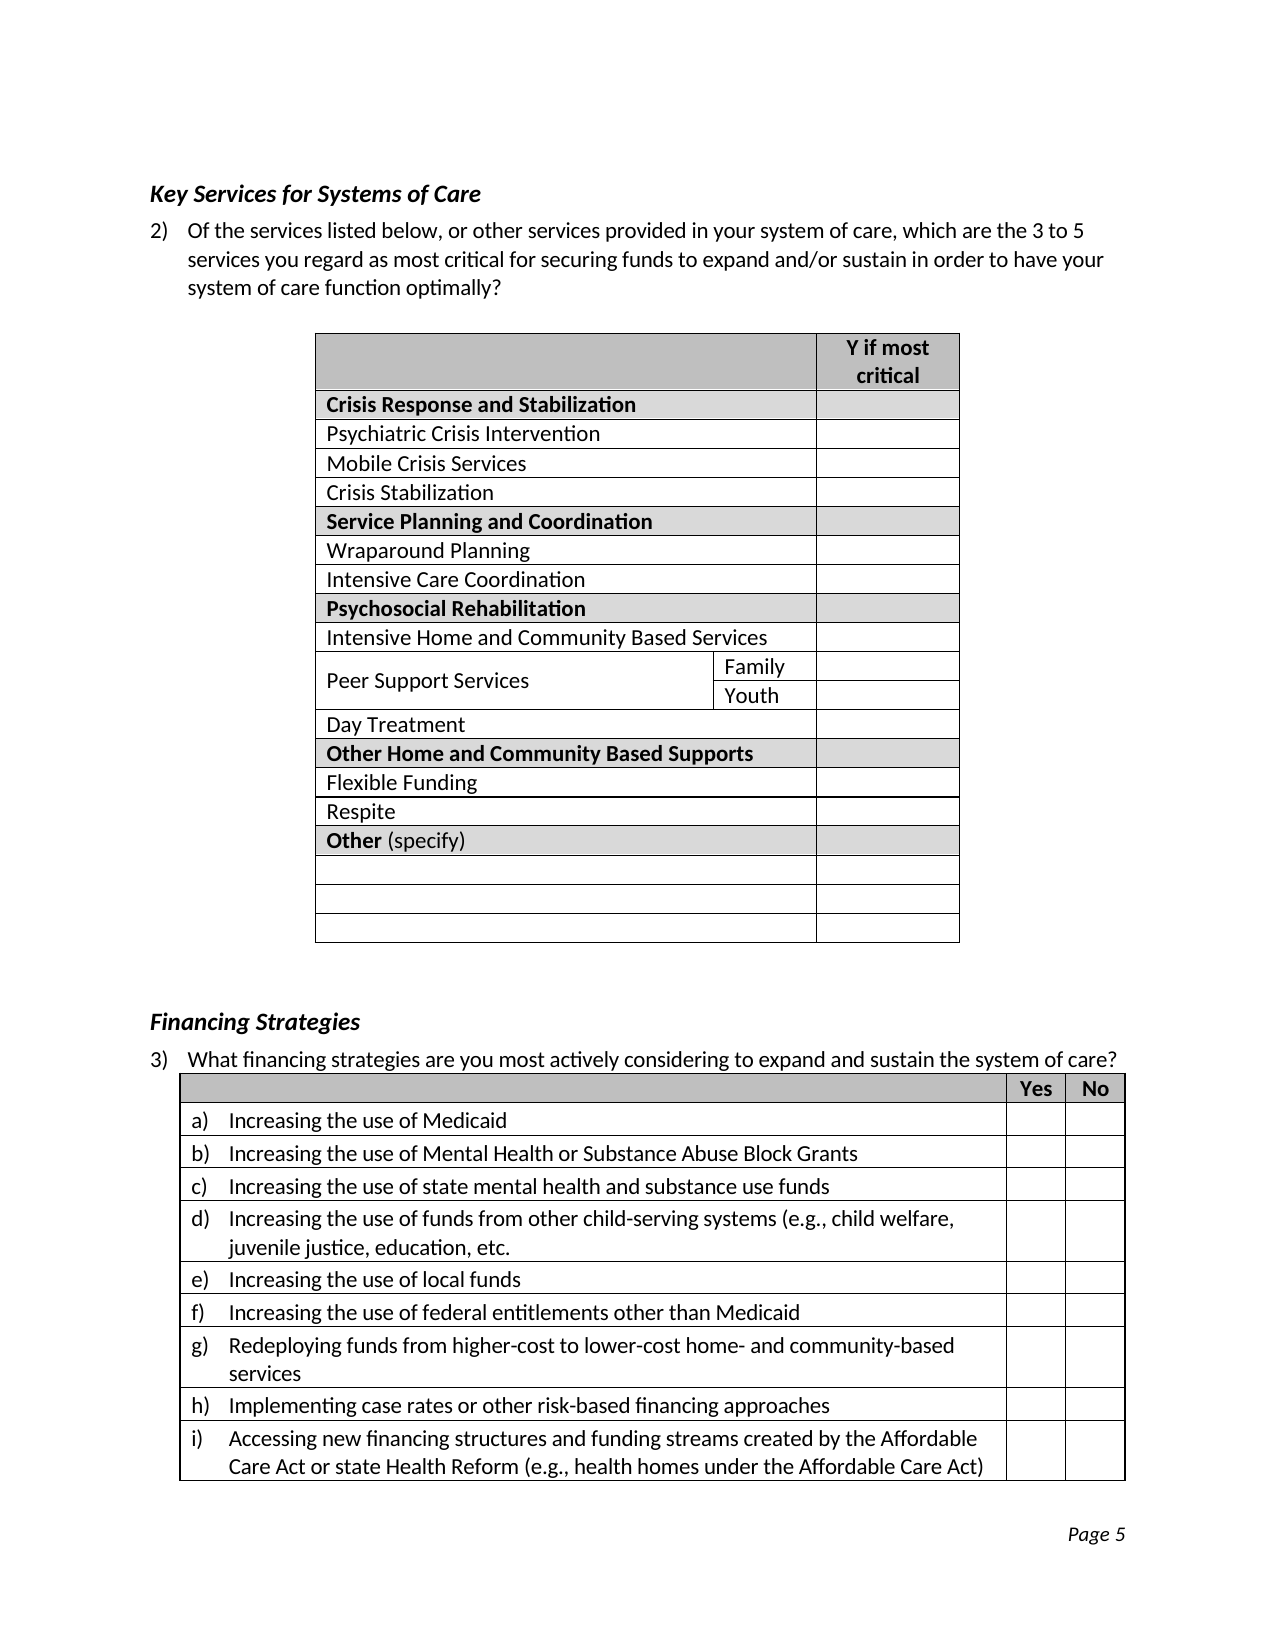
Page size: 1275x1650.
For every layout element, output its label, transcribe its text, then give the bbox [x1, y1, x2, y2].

table_cell [817, 739, 959, 767]
table_cell Flexible Funding [316, 768, 816, 796]
table_cell [1066, 1262, 1124, 1293]
table_cell Family [714, 652, 816, 680]
table_cell [1007, 1327, 1065, 1387]
table_cell [817, 623, 959, 651]
list Of the services listed below, or other services provided in your system of care, which are the 3 to 5 services you regard as most critical for securing funds to expand and/or sustain in order to have your system of care function optimally? [150, 217, 1125, 301]
table_cell Crisis Stabilization [316, 478, 816, 506]
table_cell Day Treatment [316, 710, 816, 738]
table_cell [1066, 1103, 1124, 1134]
table_cell [817, 420, 959, 448]
table_cell Redeploying funds from higher-cost to lower-cost home- and community-based services [181, 1327, 1006, 1387]
table_cell [316, 885, 816, 913]
table_cell [1007, 1421, 1065, 1480]
table_cell Psychiatric Crisis Intervention [316, 420, 816, 448]
table_cell [817, 652, 959, 680]
table_cell [817, 507, 959, 535]
table_cell Respite [316, 798, 816, 825]
table_cell [1066, 1168, 1124, 1200]
table_header [316, 334, 816, 389]
table_cell Psychosocial Rehabilitation [316, 594, 816, 622]
table_cell [817, 798, 959, 825]
table_cell Intensive Care Coordination [316, 565, 816, 593]
table_header [181, 1074, 1006, 1102]
table_cell [1007, 1168, 1065, 1200]
table_cell Wraparound Planning [316, 536, 816, 564]
table_cell [1007, 1103, 1065, 1134]
table_cell [1066, 1201, 1124, 1261]
table_cell Accessing new financing structures and funding streams created by the Affordable Care Act or state Health Reform (e.g., health homes under the Affordable Care Act) [181, 1421, 1006, 1480]
table_cell [316, 856, 816, 883]
table_cell [817, 391, 959, 418]
table_cell [1066, 1421, 1124, 1480]
table_header Yes [1007, 1074, 1065, 1102]
table_header No [1066, 1074, 1124, 1102]
table_cell [817, 449, 959, 477]
table_cell [817, 826, 959, 854]
table_cell Implementing case rates or other risk-based financing approaches [181, 1388, 1006, 1419]
table_cell [817, 856, 959, 883]
table_cell [1066, 1136, 1124, 1167]
table_cell [1066, 1327, 1124, 1387]
table_cell Youth [714, 681, 816, 709]
table_cell [1066, 1388, 1124, 1419]
table_cell [316, 914, 816, 942]
table_cell Intensive Home and Community Based Services [316, 623, 816, 651]
table_header Y if most critical [817, 334, 959, 389]
table_cell [817, 594, 959, 622]
table_cell [1007, 1294, 1065, 1326]
table_cell Increasing the use of federal entitlements other than Medicaid [181, 1294, 1006, 1326]
table_cell Increasing the use of state mental health and substance use funds [181, 1168, 1006, 1200]
table_cell [817, 768, 959, 796]
subtitle Financing Strategies [150, 1006, 1125, 1037]
table_cell [1066, 1294, 1124, 1326]
table_cell Mobile Crisis Services [316, 449, 816, 477]
table_cell [817, 536, 959, 564]
table_cell [1007, 1262, 1065, 1293]
list What financing strategies are you most actively considering to expand and sustain the system of care? [150, 1045, 1125, 1073]
table_cell [817, 710, 959, 738]
table_cell Other Home and Community Based Supports [316, 739, 816, 767]
subtitle Key Services for Systems of Care [150, 178, 1125, 208]
table_cell Increasing the use of funds from other child-serving systems (e.g., child welfare, juvenile justice, education, etc. [181, 1201, 1006, 1261]
table_cell Increasing the use of Mental Health or Substance Abuse Block Grants [181, 1136, 1006, 1167]
table_cell Crisis Response and Stabilization [316, 391, 816, 418]
table_cell [817, 914, 959, 942]
table_cell [817, 565, 959, 593]
table_cell [1007, 1136, 1065, 1167]
table_cell [817, 681, 959, 709]
table_cell Service Planning and Coordination [316, 507, 816, 535]
table_cell [817, 478, 959, 506]
table_cell Other (specify) [316, 826, 816, 854]
table_cell Increasing the use of local funds [181, 1262, 1006, 1293]
table_cell [1007, 1388, 1065, 1419]
table_cell [817, 885, 959, 913]
table_cell Increasing the use of Medicaid [181, 1103, 1006, 1134]
table_cell [1007, 1201, 1065, 1261]
table_cell Peer Support Services [316, 652, 713, 709]
